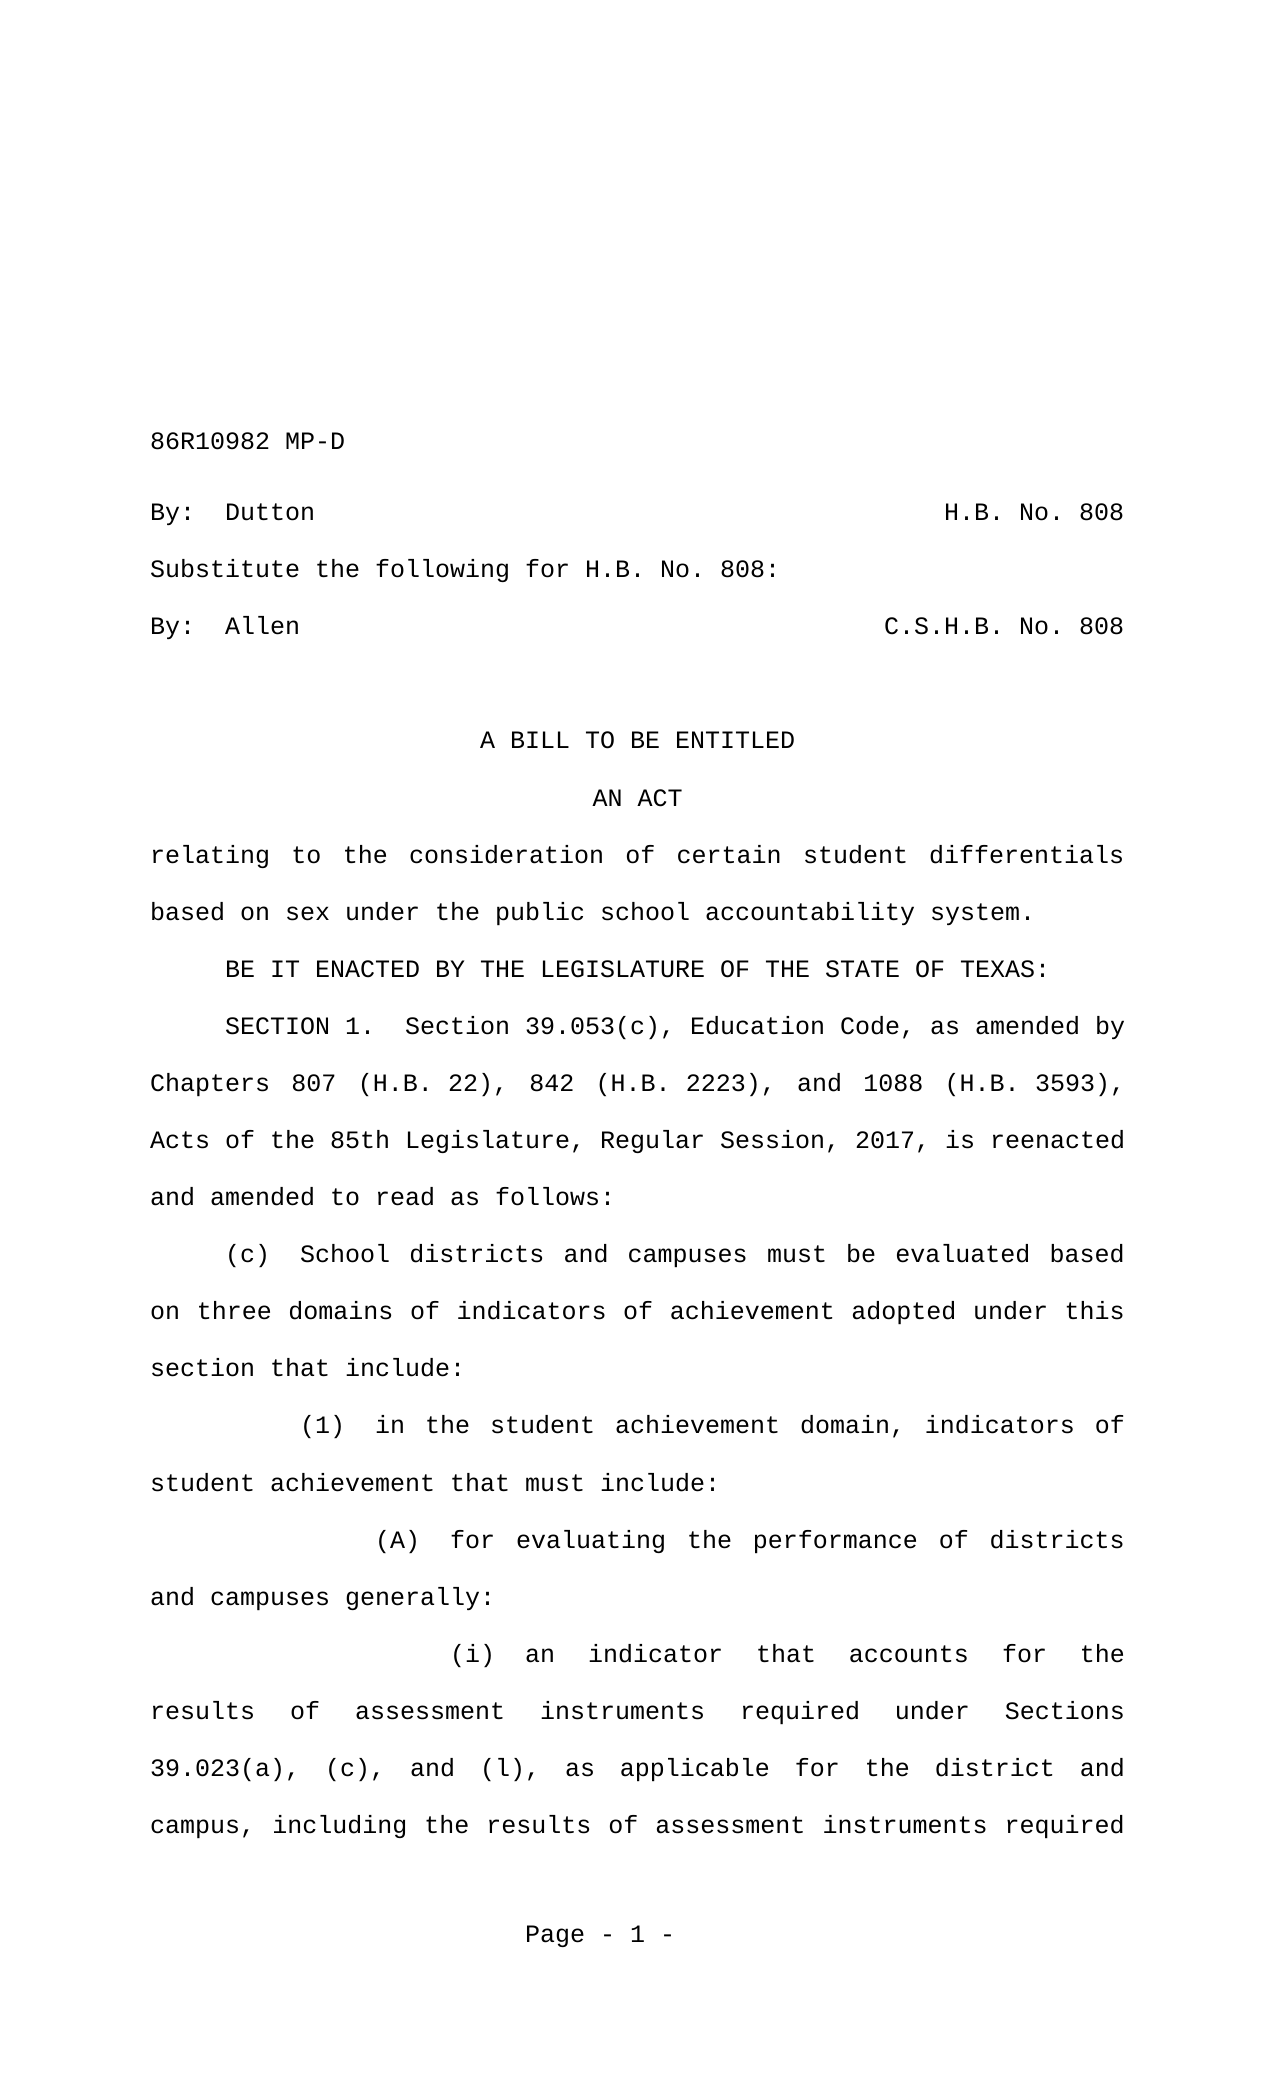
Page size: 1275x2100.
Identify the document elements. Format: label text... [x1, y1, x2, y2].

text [150, 1641, 1125, 1841]
text By: Allen C.S.H.B. No. 808 [150, 614, 1125, 642]
text A BILL TO BE ENTITLED [150, 728, 1125, 756]
text BE IT ENACTED BY THE LEGISLATURE OF THE STATE OF TEXAS: [150, 956, 1125, 985]
text By: Dutton H.B. No. 808 [150, 499, 1125, 528]
text relating to the consideration of certain student differentials based on sex under the public school accountability system. [150, 842, 1125, 928]
text SECTION 1. Section 39.053(c), Education Code, as amended by Chapters 807 (H.B. 22), 842 (H.B. 2223), and 1088 (H.B. 3593), Acts of the 85th Legislature, Regular Session, 2017, is reenacted and amended to read as follows: [150, 1013, 1125, 1213]
text AN ACT [150, 785, 1125, 813]
text 86R10982 MP-D [150, 428, 1125, 457]
text (A) for evaluating the performance of districts and campuses generally: [150, 1527, 1125, 1613]
text Substitute the following for H.B. No. 808: [150, 557, 1125, 585]
text (1) in the student achievement domain, indicators of student achievement that must include: [150, 1413, 1125, 1498]
text (c) School districts and campuses must be evaluated based on three domains of indicators of achievement adopted under this section that include: [150, 1242, 1125, 1384]
